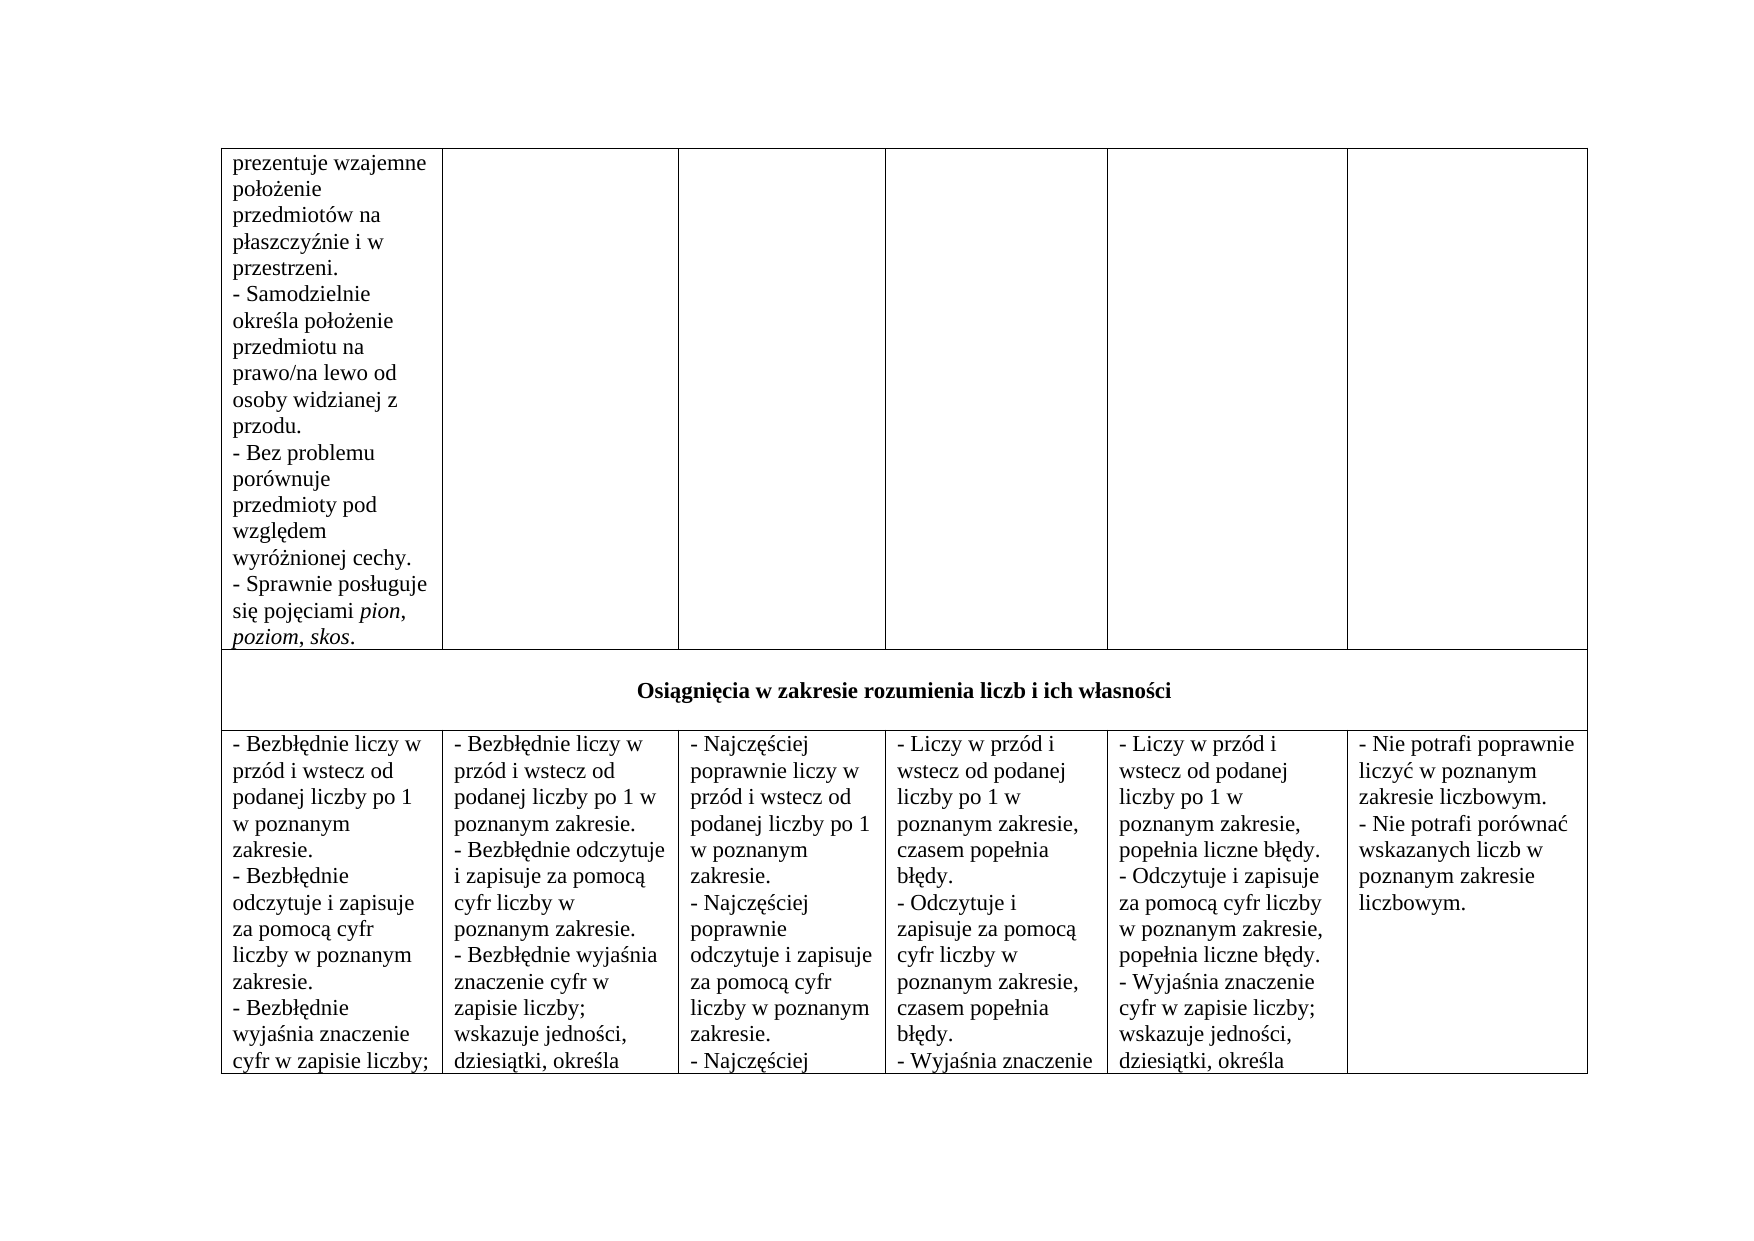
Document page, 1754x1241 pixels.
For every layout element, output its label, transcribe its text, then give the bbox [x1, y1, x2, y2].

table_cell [1108, 731, 1347, 1073]
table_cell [443, 149, 678, 649]
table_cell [1348, 731, 1587, 1073]
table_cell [679, 731, 885, 1073]
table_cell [222, 149, 442, 649]
table_cell Osiągnięcia w zakresie rozumienia liczb i ich własności [222, 650, 1587, 729]
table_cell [1108, 149, 1347, 649]
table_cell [886, 149, 1107, 649]
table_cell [222, 731, 442, 1073]
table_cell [886, 731, 1107, 1073]
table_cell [443, 731, 678, 1073]
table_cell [1348, 149, 1587, 649]
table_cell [679, 149, 885, 649]
